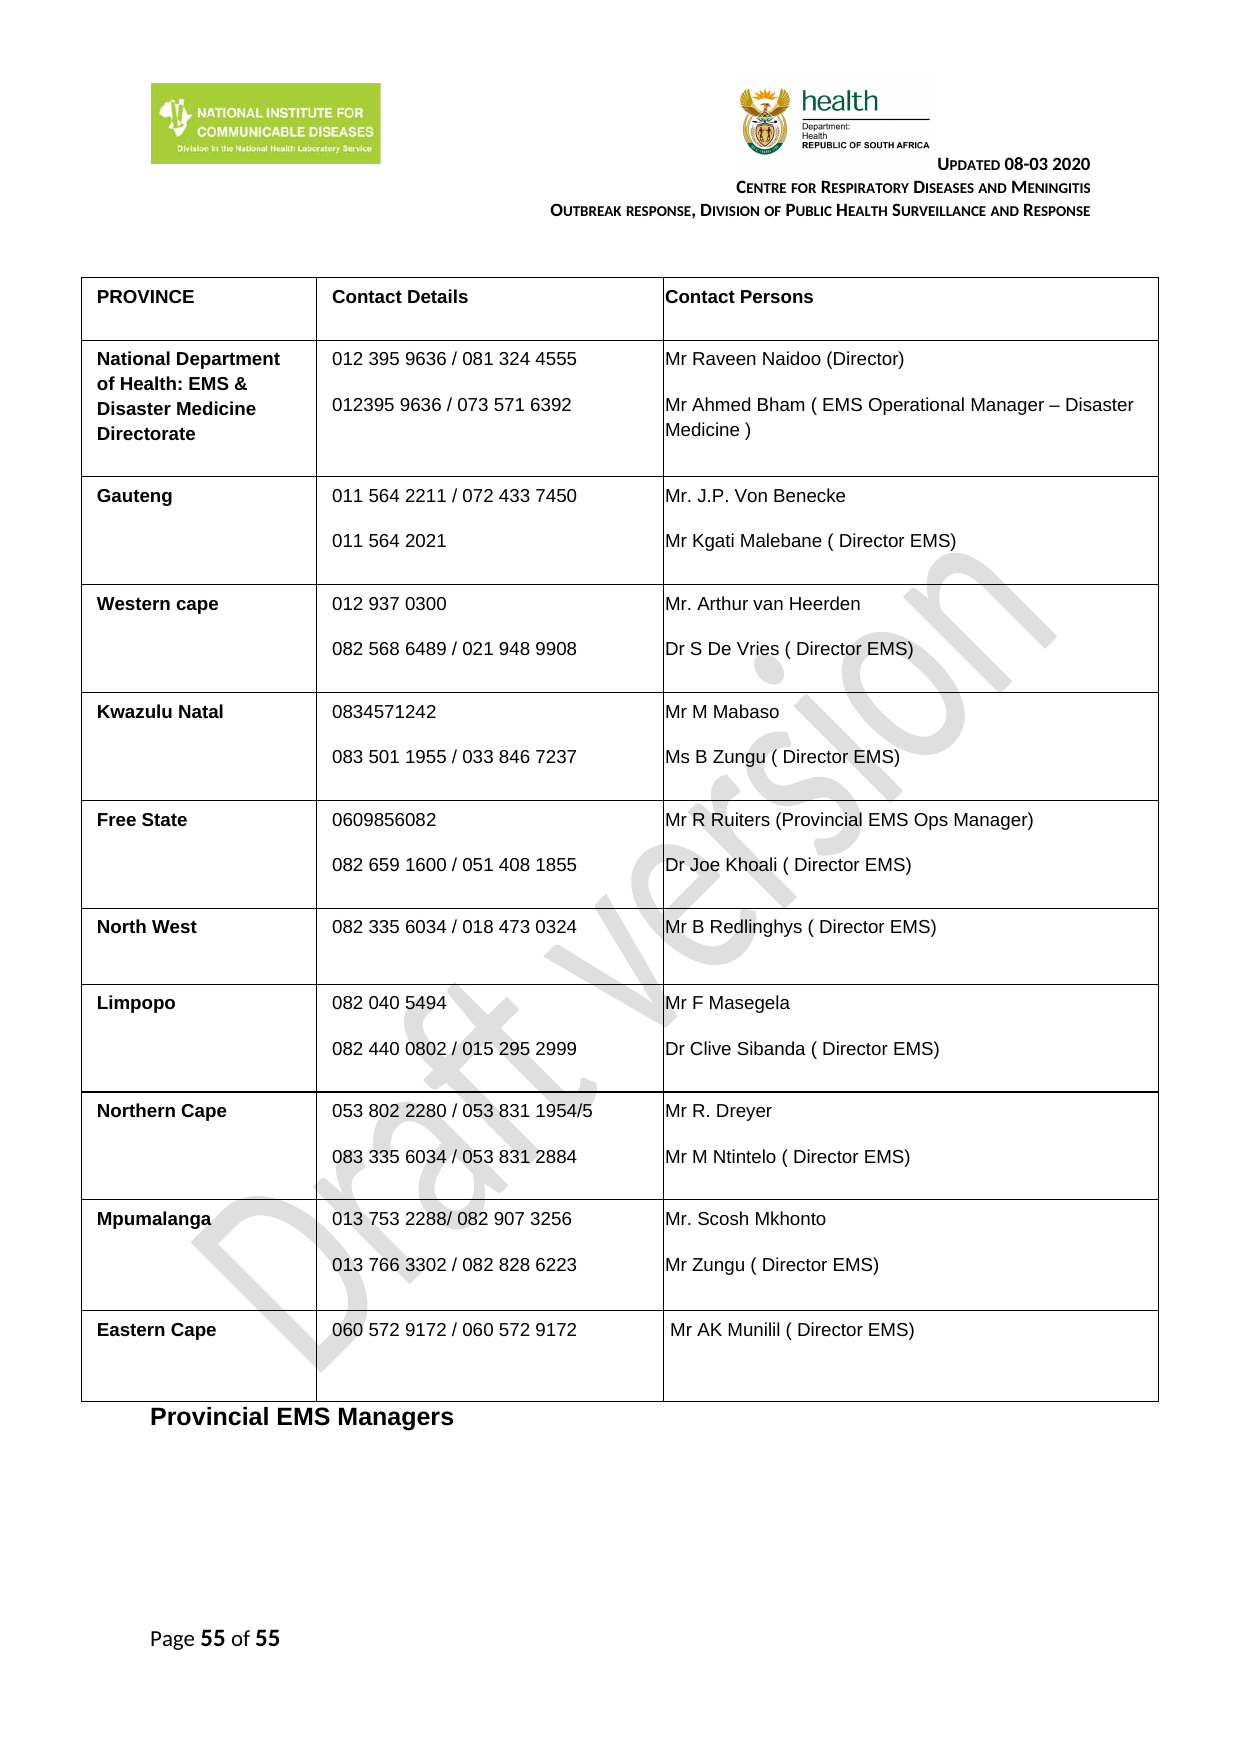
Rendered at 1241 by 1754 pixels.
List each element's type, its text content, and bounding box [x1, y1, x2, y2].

picture [737, 73, 933, 171]
table_header Contact Details [317, 278, 663, 339]
table_cell Northern Cape [82, 1093, 316, 1199]
table_cell 012 937 0300 082 568 6489 / 021 948 9908 [317, 585, 663, 692]
table_cell National Department of Health: EMS & Disaster Medicine Directorate [82, 341, 316, 476]
table_cell Mr R Ruiters (Provincial EMS Ops Manager) Dr Joe Khoali ( Director EMS) [664, 801, 1158, 908]
table_cell 060 572 9172 / 060 572 9172 [317, 1311, 663, 1401]
table_cell Eastern Cape [82, 1311, 316, 1401]
table_cell Mr. Scosh Mkhonto Mr Zungu ( Director EMS) [664, 1200, 1158, 1310]
picture [151, 83, 381, 164]
table_header Contact Persons [664, 278, 1158, 339]
table_cell Mr B Redlinghys ( Director EMS) [664, 909, 1158, 983]
table_cell 013 753 2288/ 082 907 3256 013 766 3302 / 082 828 6223 [317, 1200, 663, 1310]
table_cell 0834571242 083 501 1955 / 033 846 7237 [317, 693, 663, 800]
table_cell Mr M Mabaso Ms B Zungu ( Director EMS) [664, 693, 1158, 800]
table_cell Gauteng [82, 477, 316, 584]
table_cell 082 040 5494 082 440 0802 / 015 295 2999 [317, 985, 663, 1091]
table_cell Mpumalanga [82, 1200, 316, 1310]
table_cell Mr F Masegela Dr Clive Sibanda ( Director EMS) [664, 985, 1158, 1091]
table_cell 053 802 2280 / 053 831 1954/5 083 335 6034 / 053 831 2884 [317, 1093, 663, 1199]
table_header PROVINCE [82, 278, 316, 339]
table_cell 082 335 6034 / 018 473 0324 [317, 909, 663, 983]
table_cell 012 395 9636 / 081 324 4555 012395 9636 / 073 571 6392 [317, 341, 663, 476]
table_cell 011 564 2211 / 072 433 7450 011 564 2021 [317, 477, 663, 584]
text Provincial EMS Managers [150, 1402, 1090, 1431]
table_cell Kwazulu Natal [82, 693, 316, 800]
table_cell Free State [82, 801, 316, 908]
table_cell Mr R. Dreyer Mr M Ntintelo ( Director EMS) [664, 1093, 1158, 1199]
table_cell Mr Raveen Naidoo (Director) Mr Ahmed Bham ( EMS Operational Manager – Disaster Medicine ) [664, 341, 1158, 476]
table_cell Mr AK Munilil ( Director EMS) [664, 1311, 1158, 1401]
table_cell Limpopo [82, 985, 316, 1091]
table_cell Mr. J.P. Von Benecke Mr Kgati Malebane ( Director EMS) [664, 477, 1158, 584]
table_cell Mr. Arthur van Heerden Dr S De Vries ( Director EMS) [664, 585, 1158, 692]
table_cell 0609856082 082 659 1600 / 051 408 1855 [317, 801, 663, 908]
table_cell Western cape [82, 585, 316, 692]
table_cell North West [82, 909, 316, 983]
